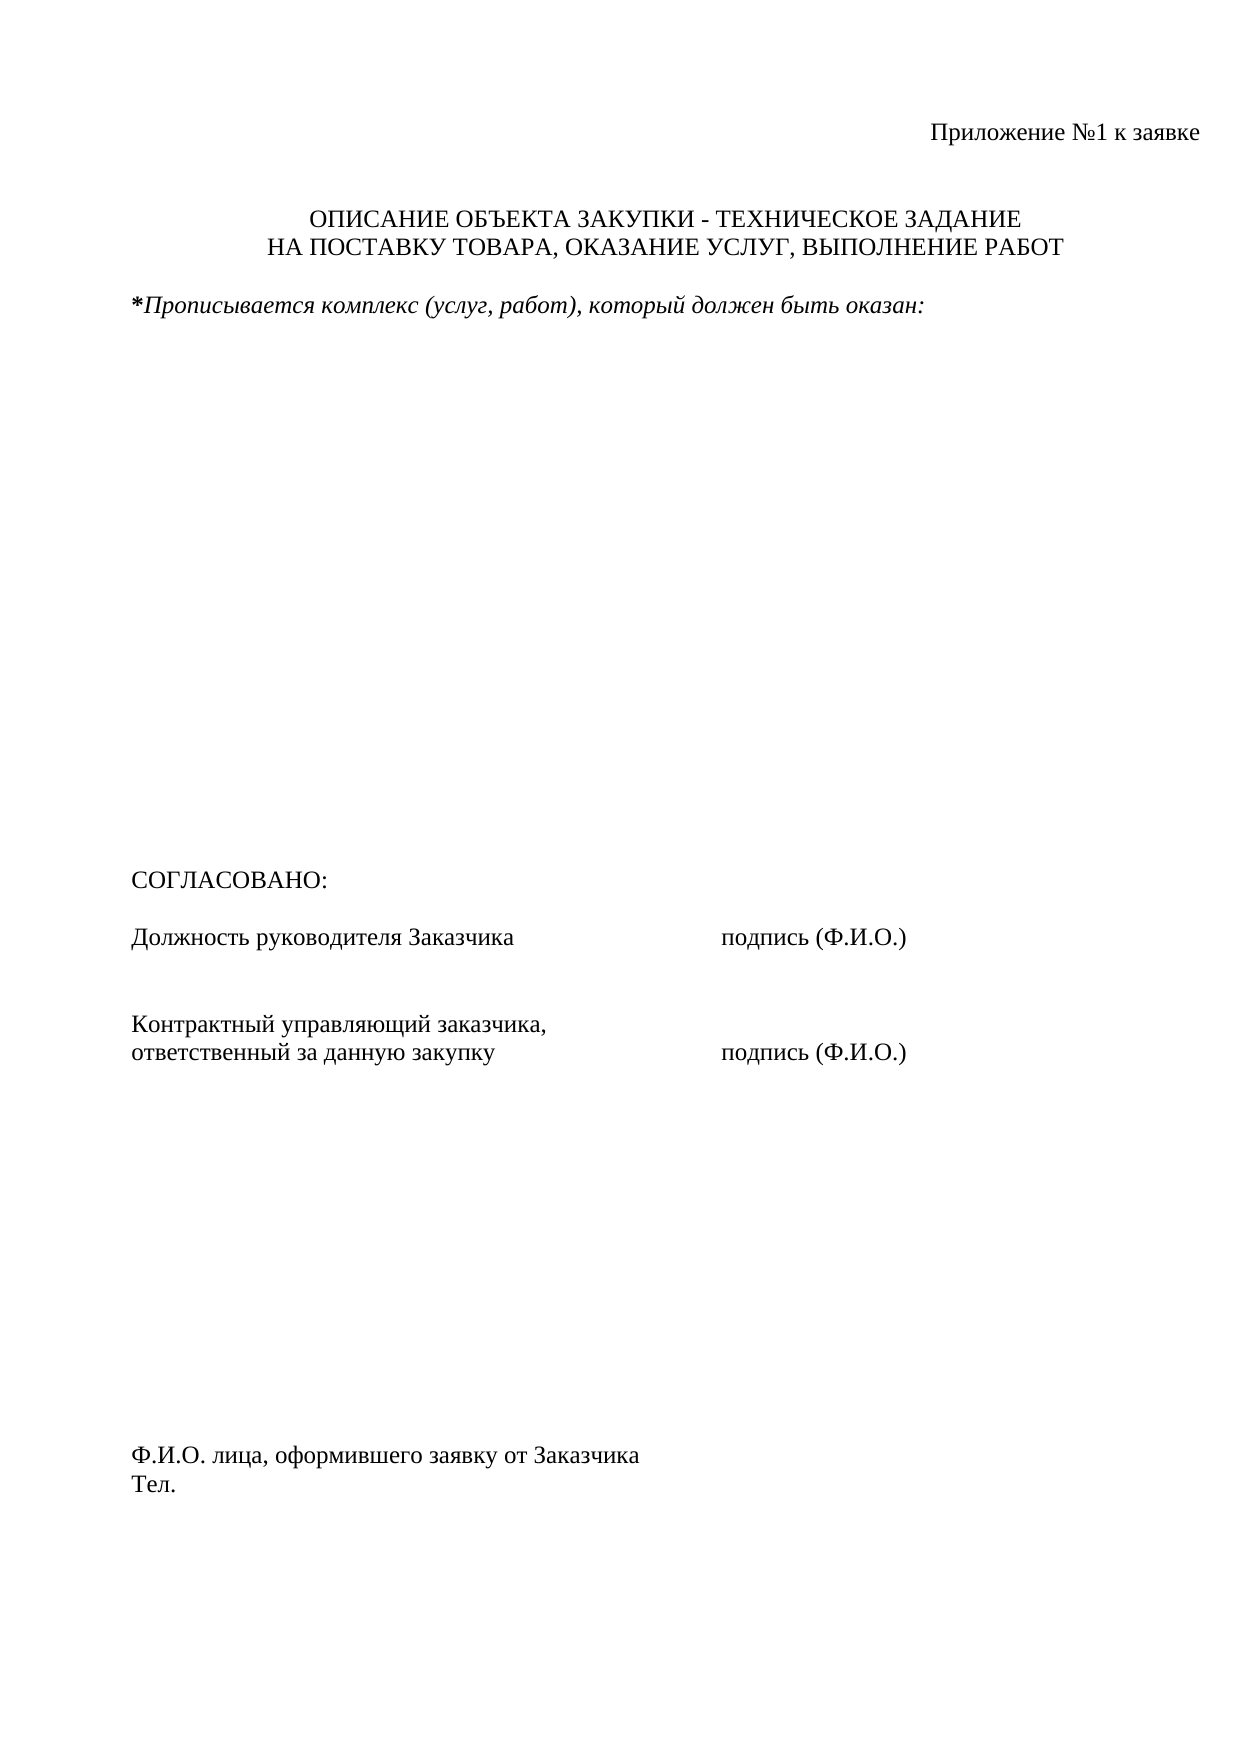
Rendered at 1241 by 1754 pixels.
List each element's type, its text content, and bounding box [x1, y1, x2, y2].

text Должность руководителя Заказчика подпись (Ф.И.О.) [131, 922, 1200, 951]
text ответственный за данную закупку подпись (Ф.И.О.) [131, 1037, 1200, 1066]
text *Прописывается комплекс (услуг, работ), который должен быть оказан: [131, 290, 1200, 319]
text НА ПОСТАВКУ ТОВАРА, ОКАЗАНИЕ УСЛУГ, ВЫПОЛНЕНИЕ РАБОТ [131, 232, 1200, 261]
text ОПИСАНИЕ ОБЪЕКТА ЗАКУПКИ - ТЕХНИЧЕСКОЕ ЗАДАНИЕ [131, 204, 1200, 232]
text СОГЛАСОВАНО: [131, 865, 1200, 894]
text Ф.И.О. лица, оформившего заявку от Заказчика [131, 1440, 1200, 1469]
text Контрактный управляющий заказчика, [131, 1009, 1200, 1037]
text Приложение №1 к заявке [131, 117, 1200, 146]
text Тел. [131, 1469, 1200, 1497]
